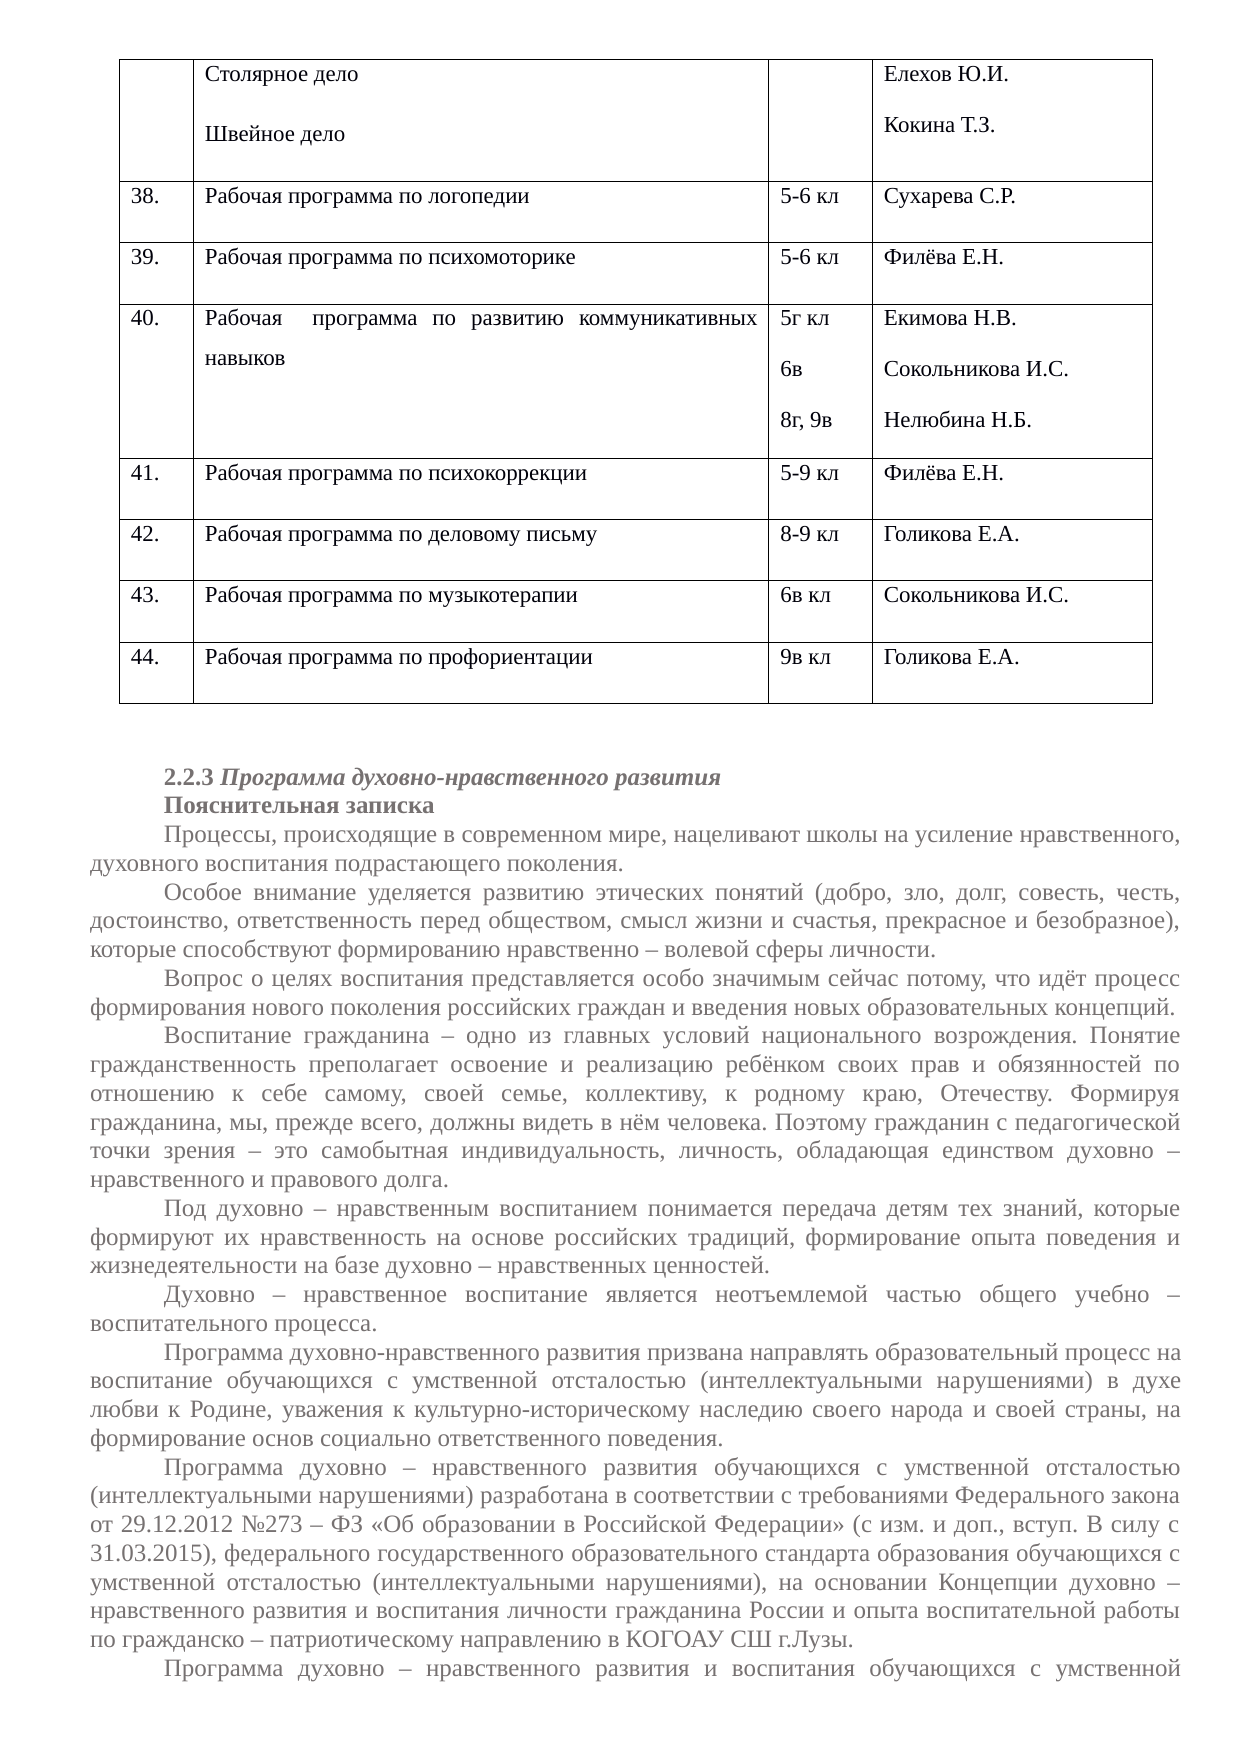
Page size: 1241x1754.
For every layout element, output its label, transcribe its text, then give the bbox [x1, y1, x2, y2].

text Программа духовно – нравственного развития обучающихся с умственной отсталостью (интеллектуальными нарушениями) разработана в соответствии с требованиями Федерального закона от 29.12.2012 №273 – ФЗ «Об образовании в Российской Федерации» (с изм. и доп., вступ. В силу с 31.03.2015), федерального государственного образовательного стандарта образования обучающихся с умственной отсталостью (интеллектуальными нарушениями), на основании Концепции духовно – нравственного развития и воспитания личности гражданина России и опыта воспитательной работы по гражданско – патриотическому направлению в КОГОАУ СШ г.Лузы. [90, 1452, 1181, 1653]
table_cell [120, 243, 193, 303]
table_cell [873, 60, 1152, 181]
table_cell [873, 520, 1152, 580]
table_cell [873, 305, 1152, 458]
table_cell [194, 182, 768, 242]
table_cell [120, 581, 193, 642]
text Воспитание гражданина – одно из главных условий национального возрождения. Понятие гражданственность преполагает освоение и реализацию ребёнком своих прав и обязянностей по отношению к себе самому, своей семье, коллективу, к родному краю, Отечеству. Формируя гражданина, мы, прежде всего, должны видеть в нём человека. Поэтому гражданин с педагогической точки зрения – это самобытная индивидуальность, личность, обладающая единством духовно – нравственного и правового долга. [90, 1020, 1181, 1193]
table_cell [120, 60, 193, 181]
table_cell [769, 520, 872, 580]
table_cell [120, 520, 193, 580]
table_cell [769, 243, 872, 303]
text Программа духовно-нравственного развития призвана направлять образовательный процесс на воспитание обучающихся с умственной отсталостью (интеллектуальными нарушениями) в духе любви к Родине, уважения к культурно-историческому наследию своего народа и своей страны, на формирование основ социально ответственного поведения. [90, 1337, 1181, 1452]
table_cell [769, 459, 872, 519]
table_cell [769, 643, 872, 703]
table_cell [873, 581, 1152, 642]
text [90, 1653, 1181, 1682]
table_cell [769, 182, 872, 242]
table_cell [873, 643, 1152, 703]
text 2.2.3 Программа духовно-нравственного развития [90, 762, 1181, 790]
text Пояснительная записка [90, 790, 1181, 819]
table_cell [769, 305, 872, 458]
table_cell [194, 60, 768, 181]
text Под духовно – нравственным воспитанием понимается передача детям тех знаний, которые формируют их нравственность на основе российских традиций, формирование опыта поведения и жизнедеятельности на базе духовно – нравственных ценностей. [90, 1193, 1181, 1279]
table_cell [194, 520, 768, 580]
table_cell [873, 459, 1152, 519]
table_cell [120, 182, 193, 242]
text Духовно – нравственное воспитание является неотъемлемой частью общего учебно – воспитательного процесса. [90, 1279, 1181, 1337]
text Вопрос о целях воспитания представляется особо значимым сейчас потому, что идёт процесс формирования нового поколения российских граждан и введения новых образовательных концепций. [90, 963, 1181, 1020]
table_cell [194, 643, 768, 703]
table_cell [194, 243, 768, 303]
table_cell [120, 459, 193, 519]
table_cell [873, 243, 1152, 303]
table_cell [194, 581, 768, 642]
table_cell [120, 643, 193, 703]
text Особое внимание уделяется развитию этических понятий (добро, зло, долг, совесть, честь, достоинство, ответственность перед обществом, смысл жизни и счастья, прекрасное и безобразное), которые способствуют формированию нравственно – волевой сферы личности. [90, 877, 1181, 963]
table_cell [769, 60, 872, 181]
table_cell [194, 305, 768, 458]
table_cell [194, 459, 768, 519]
text Процессы, происходящие в современном мире, нацеливают школы на усиление нравственного, духовного воспитания подрастающего поколения. [90, 819, 1181, 877]
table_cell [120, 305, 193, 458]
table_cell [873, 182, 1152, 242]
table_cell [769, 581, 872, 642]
